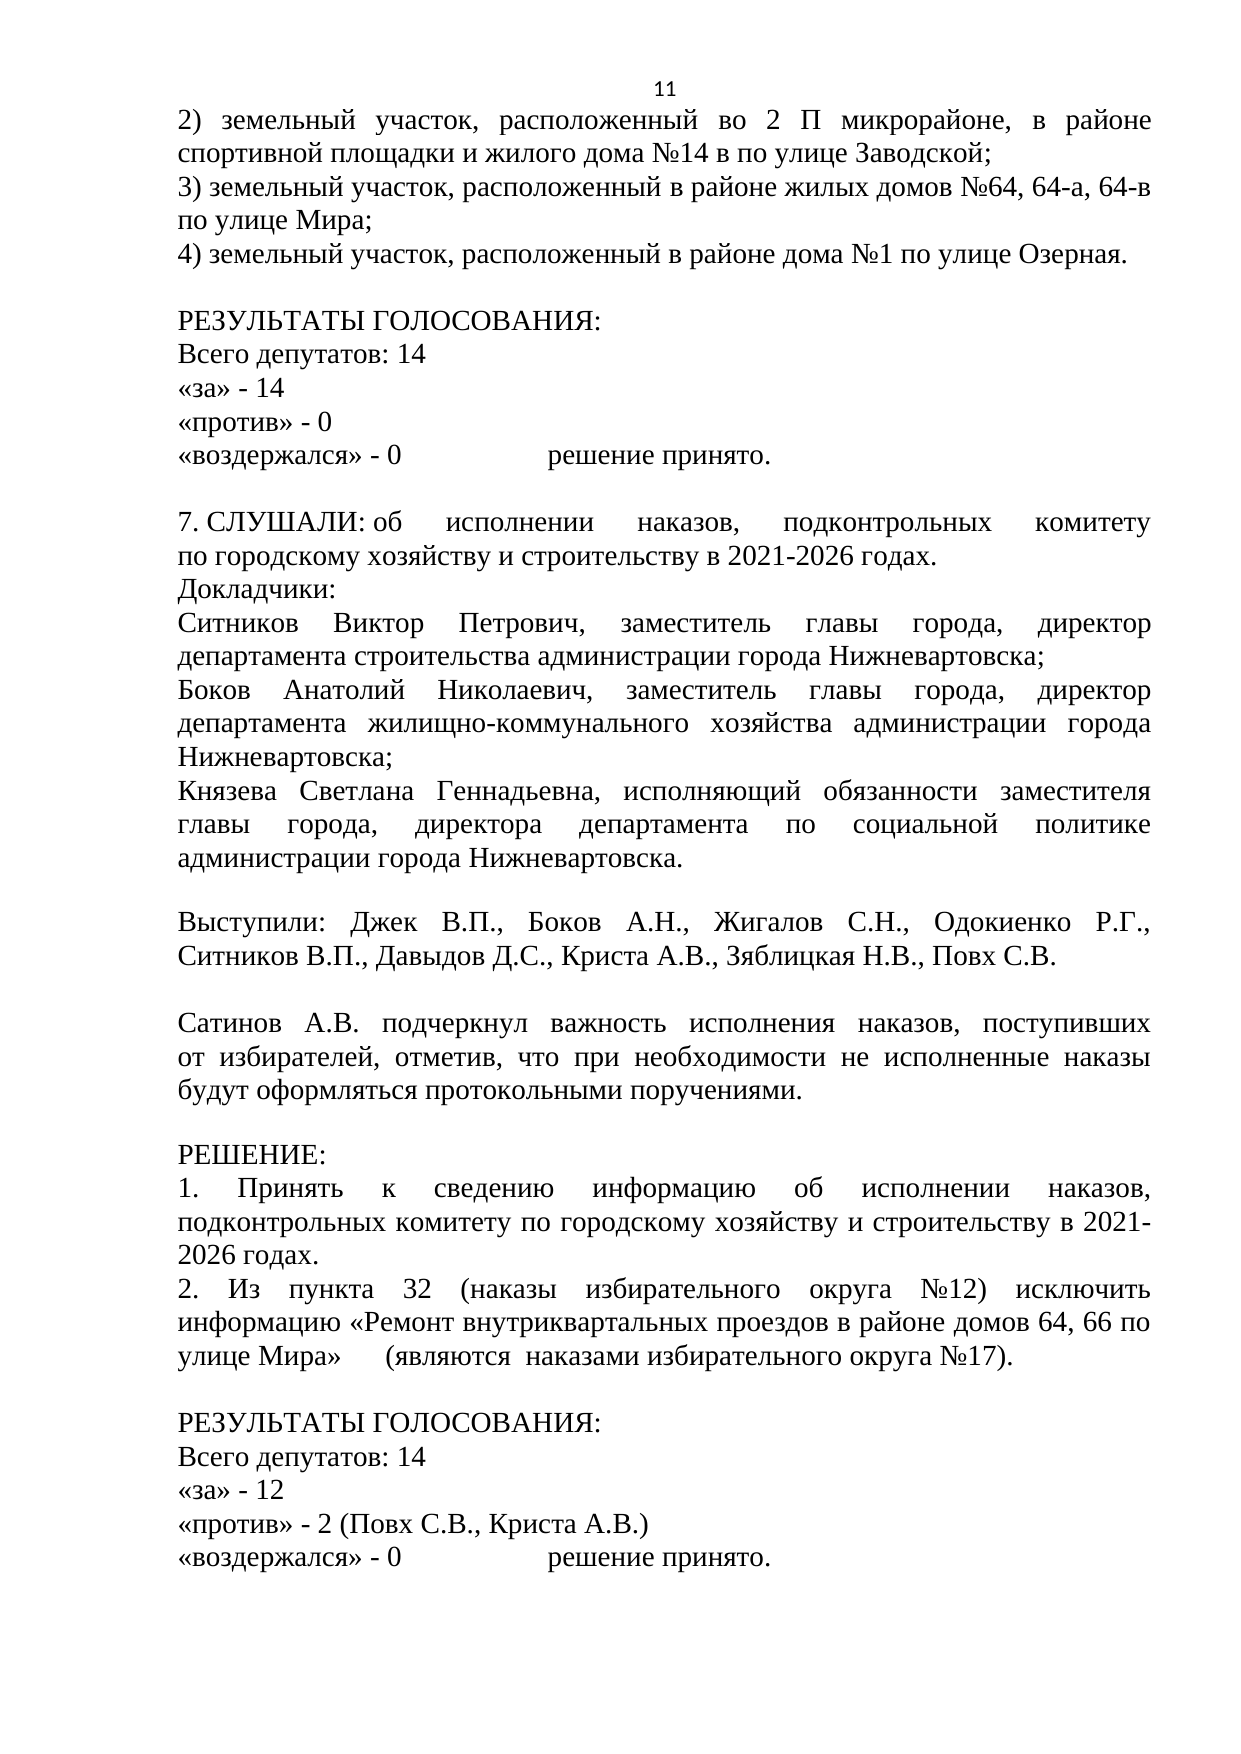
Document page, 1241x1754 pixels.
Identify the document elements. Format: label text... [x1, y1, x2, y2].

text «воздержался» - 0 решение принято. [177, 1539, 1152, 1573]
text Боков Анатолий Николаевич, заместитель главы города, директор департамента жилищно-коммунального хозяйства администрации города Нижневартовска; [177, 672, 1152, 773]
text «за» - 14 [177, 370, 1152, 404]
text Сатинов А.В. подчеркнул важность исполнения наказов, поступивших от избирателей, отметив, что при необходимости не исполненные наказы будут оформляться протокольными поручениями. [177, 1005, 1152, 1106]
text Всего депутатов: 14 [177, 337, 1152, 370]
text «против» - 0 [177, 404, 1152, 437]
text Всего депутатов: 14 [177, 1439, 1152, 1472]
text «против» - 2 (Повх С.В., Криста А.В.) [177, 1506, 1152, 1539]
text Докладчики: [177, 571, 1152, 605]
text 7. СЛУШАЛИ: об исполнении наказов, подконтрольных комитету по городскому хозяйству и строительству в 2021-2026 годах. [177, 504, 1152, 571]
text РЕЗУЛЬТАТЫ ГОЛОСОВАНИЯ: [177, 303, 1152, 337]
text 4) земельный участок, расположенный в районе дома №1 по улице Озерная. [177, 236, 1152, 269]
text РЕШЕНИЕ: [177, 1137, 1152, 1170]
text Князева Светлана Геннадьевна, исполняющий обязанности заместителя главы города, директора департамента по социальной политике администрации города Нижневартовска. [177, 773, 1152, 873]
text 2) земельный участок, расположенный во 2 П микрорайоне, в районе спортивной площадки и жилого дома №14 в по улице Заводской; [177, 102, 1152, 169]
text 2. Из пункта 32 (наказы избирательного округа №12) исключить информацию «Ремонт внутриквартальных проездов в районе домов 64, 66 по улице Мира» (являются наказами избирательного округа №17). [177, 1271, 1152, 1372]
text Выступили: Джек В.П., Боков А.Н., Жигалов С.Н., Одокиенко Р.Г., Ситников В.П., Давыдов Д.С., Криста А.В., Зяблицкая Н.В., Повх С.В. [177, 904, 1152, 972]
text «воздержался» - 0 решение принято. [177, 437, 1152, 471]
text «за» - 12 [177, 1472, 1152, 1506]
text 1. Принять к сведению информацию об исполнении наказов, подконтрольных комитету по городскому хозяйству и строительству в 2021-2026 годах. [177, 1170, 1152, 1271]
text РЕЗУЛЬТАТЫ ГОЛОСОВАНИЯ: [177, 1405, 1152, 1439]
text 3) земельный участок, расположенный в районе жилых домов №64, 64-а, 64-в по улице Мира; [177, 169, 1152, 236]
text Ситников Виктор Петрович, заместитель главы города, директор департамента строительства администрации города Нижневартовска; [177, 605, 1152, 672]
